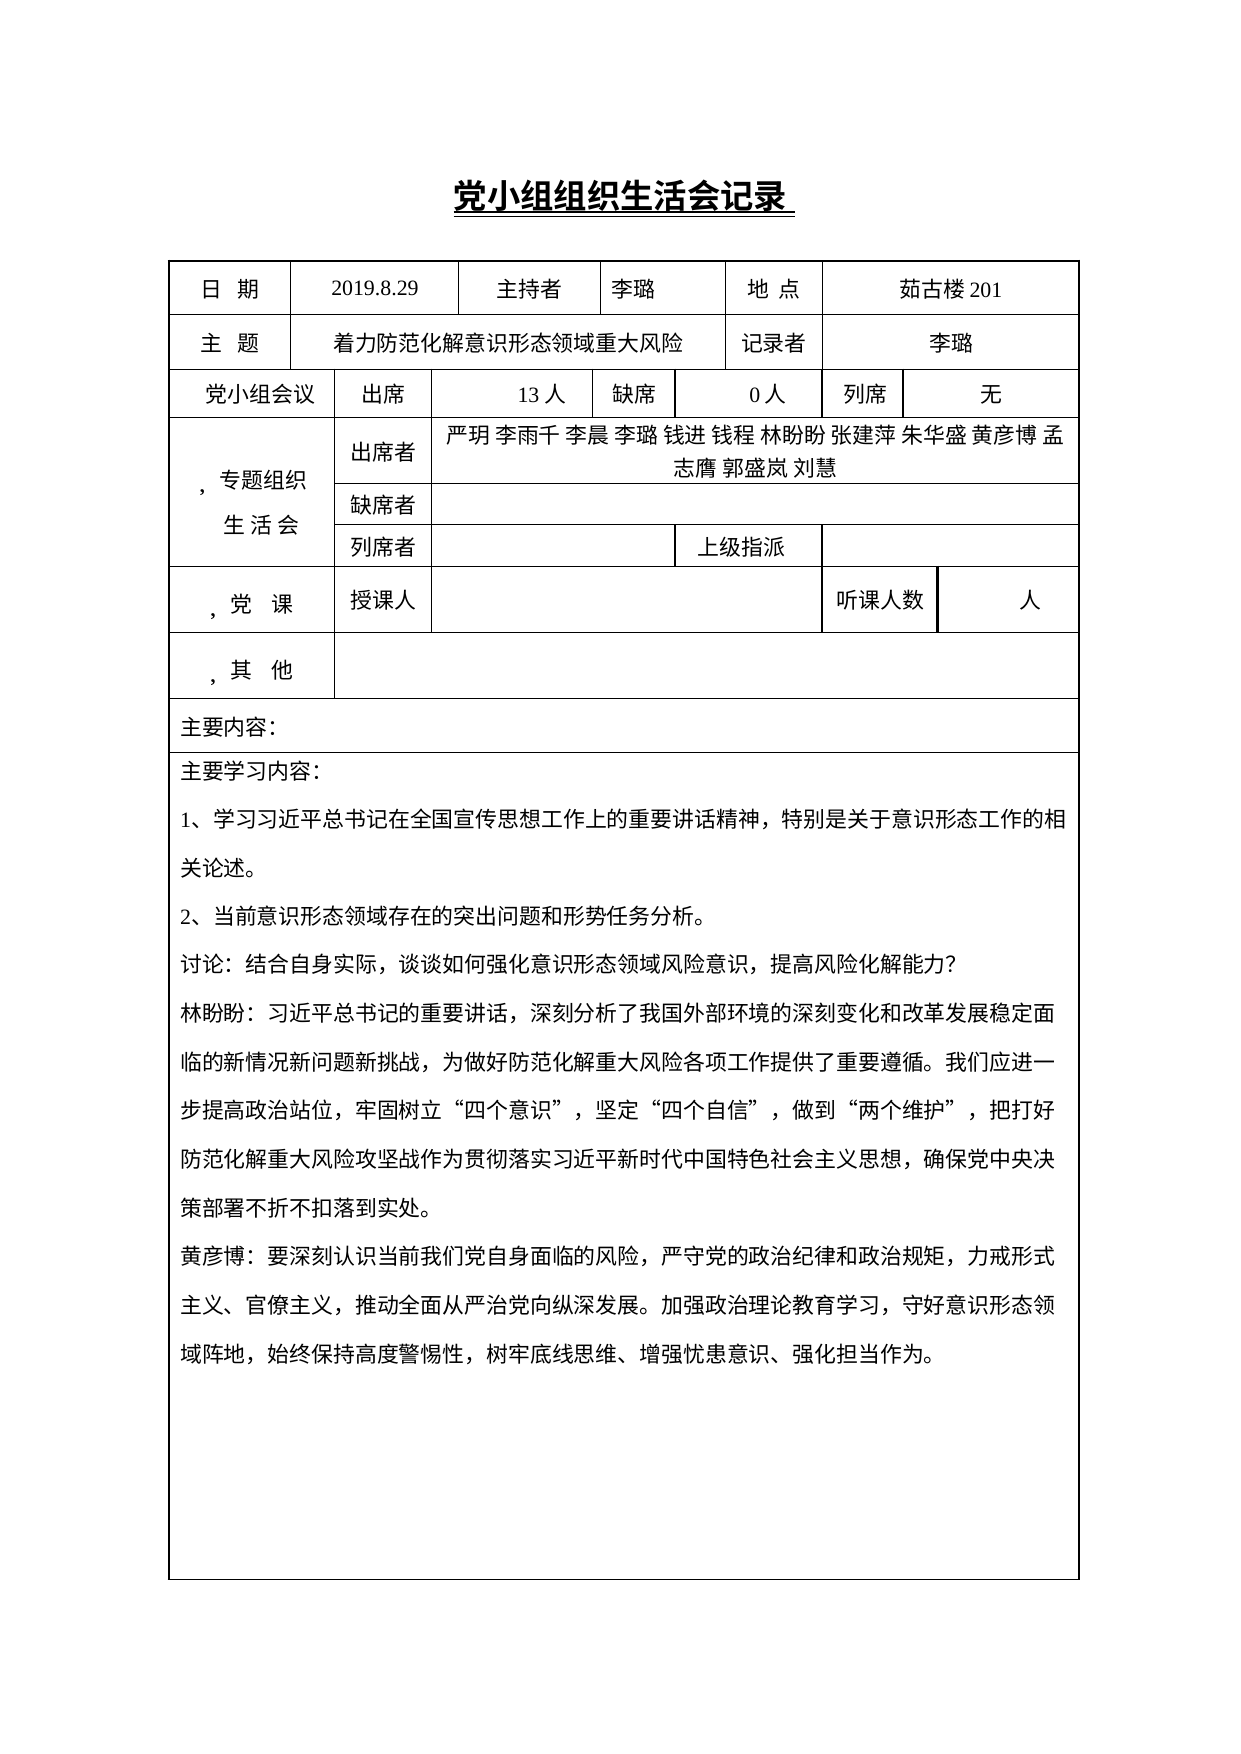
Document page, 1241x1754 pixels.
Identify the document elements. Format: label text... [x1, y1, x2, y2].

table_cell [432, 525, 674, 566]
table_cell 听课人数 [823, 567, 936, 632]
table_cell  党 课 [170, 567, 334, 632]
table_cell 主要学习内容： 学习习近平总书记在全国宣传思想工作上的重要讲话精神，特别是关于意识形态工作的相关论述。 当前意识形态领域存在的突出问题和形势任务分析。 讨论：结合自身实际，谈谈如何强化意识形态领域风险意识，提高风险化解能力？ 林盼盼：习近平总书记的重要讲话，深刻分析了我国外部环境的深刻变化和改革发展稳定面临的新情况新问题新挑战，为做好防范化解重大风险各项工作提供了重要遵循。我们应进一步提高政治站位，牢固树立“四个意识”，坚定“四个自信”，做到“两个维护”，把打好防范化解重大风险攻坚战作为贯彻落实习近平新时代中国特色社会主义思想，确保党中央决策部署不折不扣落到实处。 黄彦博：要深刻认识当前我们党自身面临的风险，严守党的政治纪律和政治规矩，力戒形式主义、官僚主义，推动全面从严治党向纵深发展。加强政治理论教育学习，守好意识形态领域阵地，始终保持高度警惕性，树牢底线思维、增强忧患意识、强化担当作为。 [170, 753, 1078, 1579]
table_cell 严玥 李雨千 李晨 李璐 钱进 钱程 林盼盼 张建萍 朱华盛 黄彦博 孟志膺 郭盛岚 刘慧 [432, 418, 1078, 483]
table_cell [823, 525, 1078, 566]
table_cell [432, 484, 1078, 524]
table_cell [335, 633, 1078, 698]
table_cell 出席者 [335, 418, 431, 483]
table_cell 党小组会议 [170, 370, 334, 417]
table_header 主持者 [459, 262, 600, 314]
table_cell [432, 567, 821, 632]
table_cell 主 题 [170, 315, 290, 368]
table_header 地 点 [726, 262, 822, 314]
table_cell  其 他 [170, 633, 334, 698]
table_header 茹古楼201 [823, 262, 1078, 314]
table_cell  专题组织 生 活 会 [170, 418, 334, 566]
table_cell 缺席者 [335, 484, 431, 524]
table_header 李璐 [601, 262, 725, 314]
table_header 日 期 [170, 262, 290, 314]
table_cell 缺席 [593, 370, 674, 417]
table_cell 列席 [823, 370, 902, 417]
table_cell 李璐 [823, 315, 1078, 368]
table_cell 主要内容： [170, 699, 1078, 752]
table_cell 无 [904, 370, 1078, 417]
table_cell 人 [939, 567, 1078, 632]
table_cell 上级指派 [676, 525, 821, 566]
table_header 2019.8.29 [291, 262, 458, 314]
table_cell 授课人 [335, 567, 431, 632]
table_cell 出席 [335, 370, 431, 417]
table_cell 列席者 [335, 525, 431, 566]
table_cell 着力防范化解意识形态领域重大风险 [291, 315, 725, 368]
text 党小组组织生活会记录 [187, 162, 1053, 227]
table_cell 13 人 [432, 370, 592, 417]
table_cell 记录者 [726, 315, 822, 368]
table_cell 0人 [676, 370, 821, 417]
